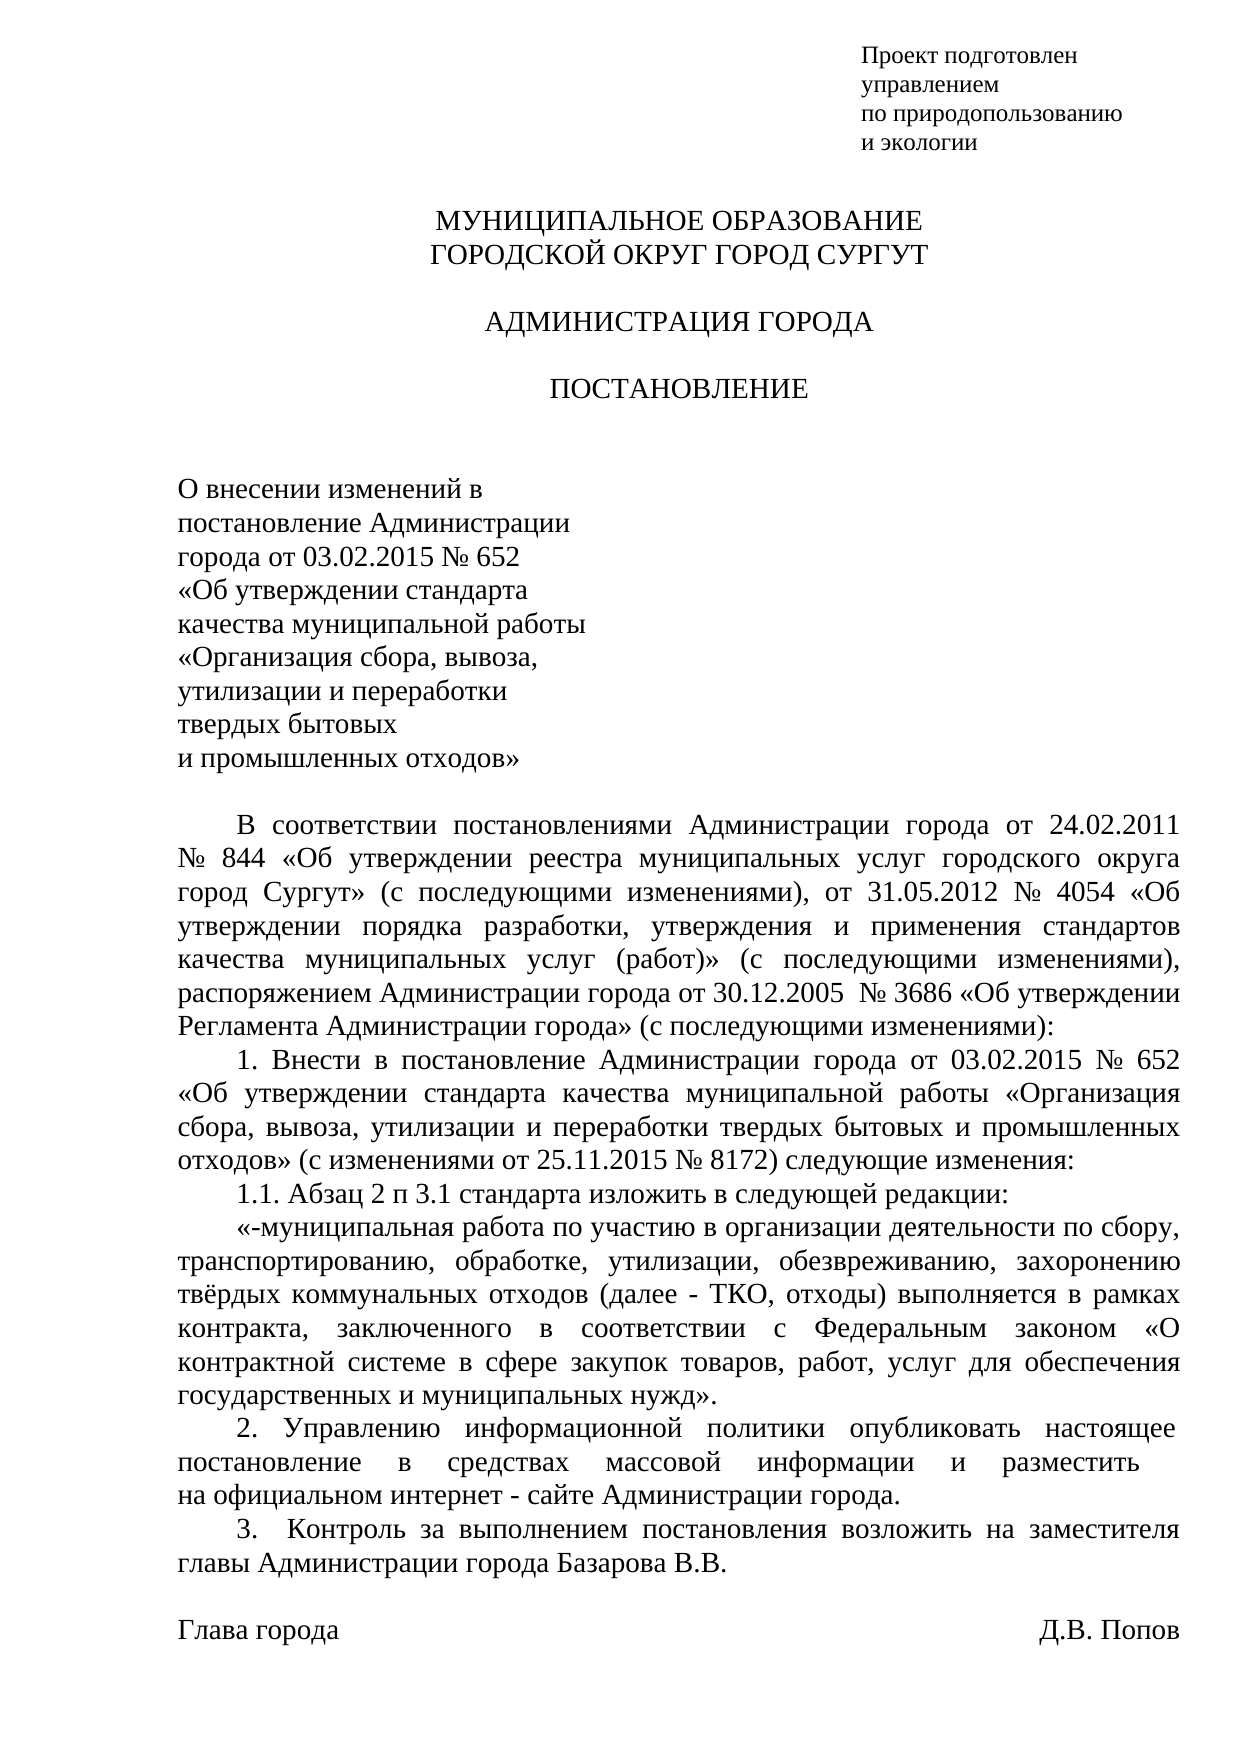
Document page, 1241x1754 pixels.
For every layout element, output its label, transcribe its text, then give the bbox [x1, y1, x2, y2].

subtitle МУНИЦИПАЛЬНОЕ ОБРАЗОВАНИЕ [177, 203, 1181, 237]
text 2. Управлению информационной политики опубликовать настоящее постановление в средствах массовой информации и разместить на официальном интернет - сайте Администрации города. [177, 1411, 1176, 1511]
text «-муниципальная работа по участию в организации деятельности по сбору, транспортированию, обработке, утилизации, обезвреживанию, захоронению твёрдых коммунальных отходов (далее - ТКО, отходы) выполняется в рамках контракта, заключенного в соответствии с Федеральным законом «О контрактной системе в сфере закупок товаров, работ, услуг для обеспечения государственных и муниципальных нужд». [177, 1209, 1181, 1411]
subtitle АДМИНИСТРАЦИЯ ГОРОДА [177, 304, 1181, 337]
text Глава города Д.В. Попов [177, 1612, 1181, 1646]
table_header Проект подготовлен управлением по природопользованию и экологии [850, 40, 1162, 161]
text постановление Администрации [177, 505, 1181, 539]
text О внесении изменений в [177, 472, 1181, 505]
subtitle В соответствии постановлениями Администрации города от 24.02.2011 № 844 «Об утверждении реестра муниципальных услуг городского округа город Сургут» (с последующими изменениями), от 31.05.2012 № 4054 «Об утверждении порядка разработки, утверждения и применения стандартов качества муниципальных услуг (работ)» (с последующими изменениями), распоряжением Администрации города от 30.12.2005 № 3686 «Об утверждении Регламента Администрации города» (с последующими изменениями): [177, 807, 1181, 1042]
text и промышленных отходов» [177, 740, 1181, 773]
text 1.1. Абзац 2 п 3.1 стандарта изложить в следующей редакции: [177, 1176, 1181, 1209]
text 1. Внести в постановление Администрации города от 03.02.2015 № 652 «Об утверждении стандарта качества муниципальной работы «Организация сбора, вывоза, утилизации и переработки твердых бытовых и промышленных отходов» (с изменениями от 25.11.2015 № 8172) следующие изменения: [177, 1042, 1181, 1176]
text утилизации и переработки [177, 673, 1181, 706]
text «Организация сбора, вывоза, [177, 639, 1181, 673]
subtitle ПОСТАНОВЛЕНИЕ [177, 371, 1181, 404]
text города от 03.02.2015 № 652 [177, 539, 1181, 572]
text 3. Контроль за выполнением постановления возложить на заместителя главы Администрации города Базарова В.В. [177, 1511, 1181, 1578]
text твердых бытовых [177, 706, 1181, 740]
text «Об утверждении стандарта [177, 572, 1181, 606]
text качества муниципальной работы [177, 606, 1181, 639]
text ГОРОДСКОЙ ОКРУГ ГОРОД СУРГУТ [177, 237, 1181, 270]
